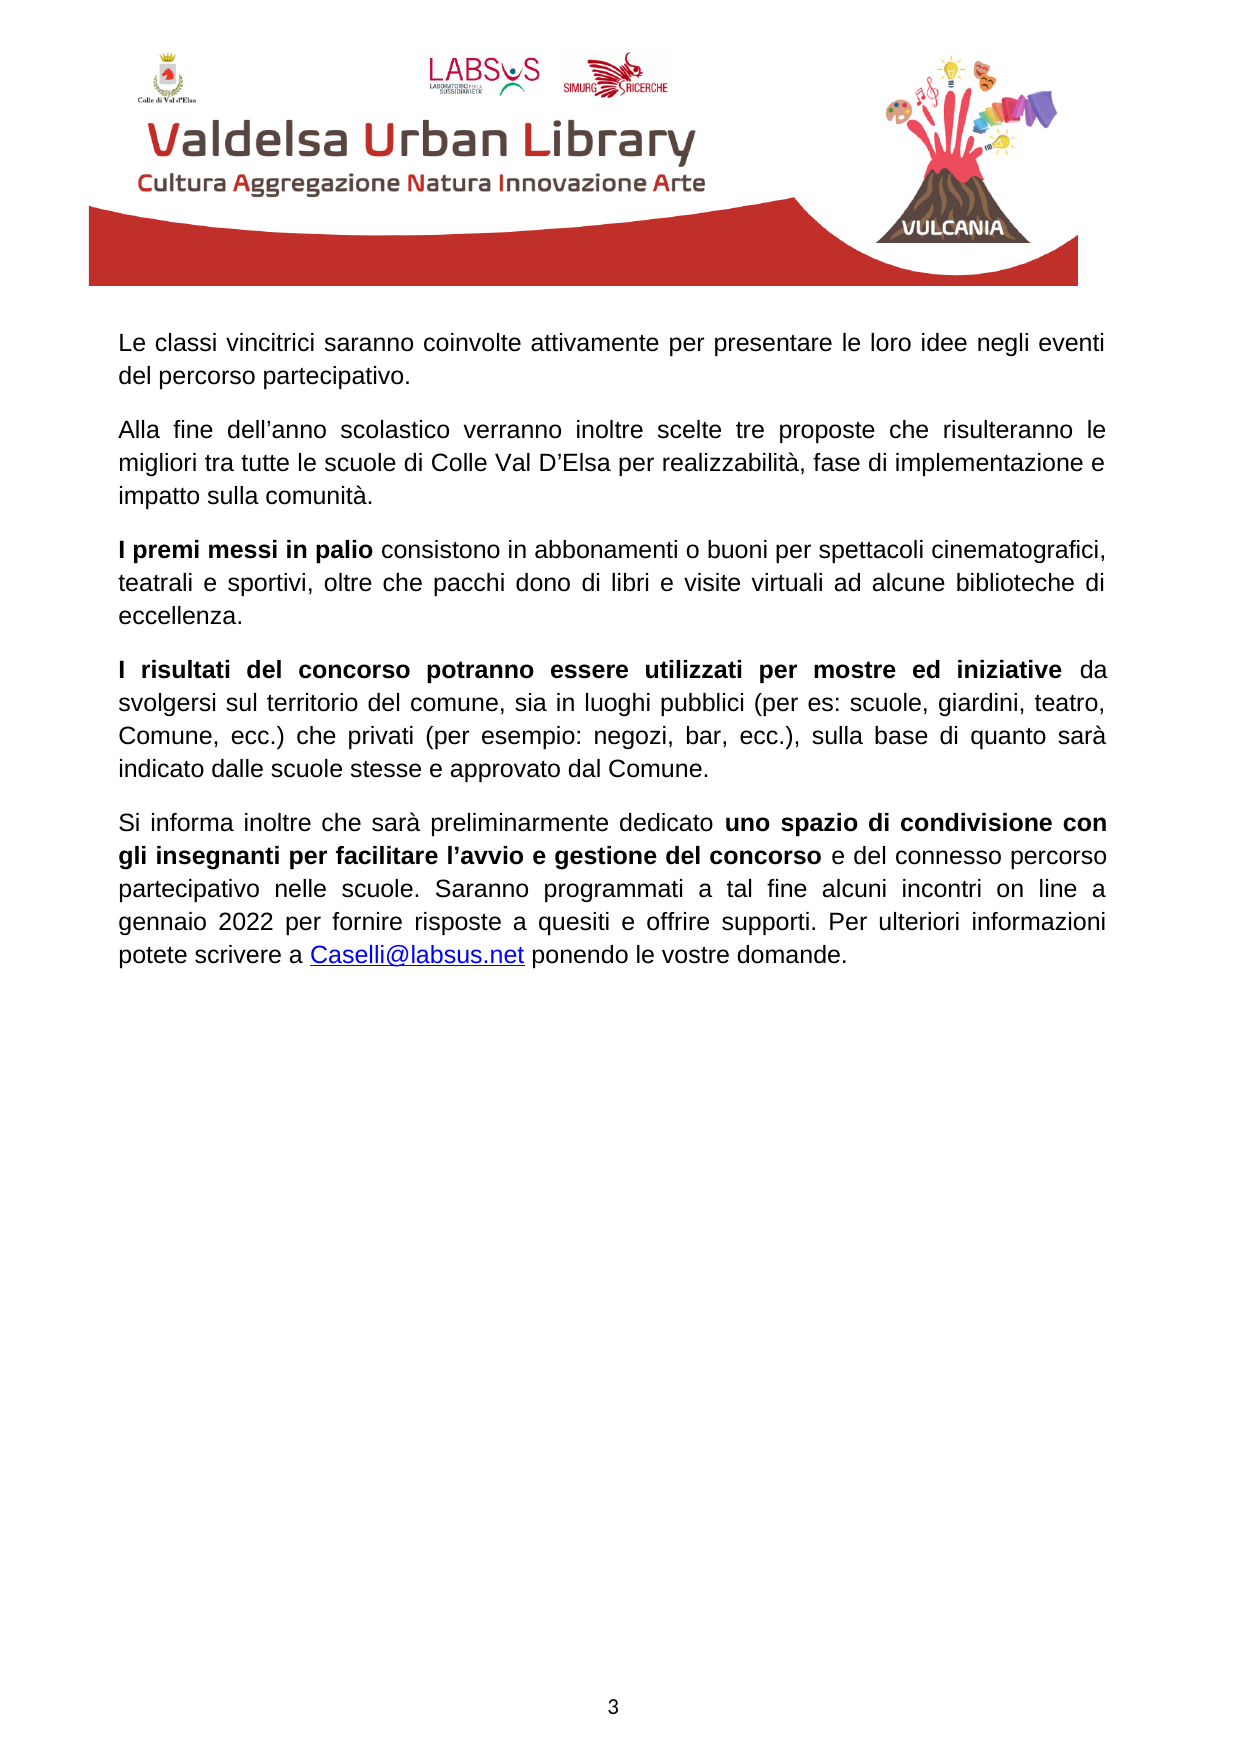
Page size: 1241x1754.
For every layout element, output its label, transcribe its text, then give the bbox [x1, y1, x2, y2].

text I risultati del concorso potranno essere utilizzati per mostre ed iniziative da svolgersi sul territorio del comune, sia in luoghi pubblici (per es: scuole, giardini, teatro, Comune, ecc.) che privati (per esempio: negozi, bar, ecc.), sulla base di quanto sarà indicato dalle scuole stesse e approvato dal Comune. [118, 655, 1107, 783]
text I premi messi in palio consistono in abbonamenti o buoni per spettacoli cinematografici, teatrali e sportivi, oltre che pacchi dono di libri e visite virtuali ad alcune biblioteche di eccellenza. [118, 535, 1107, 630]
picture [88, 44, 1078, 286]
text Le classi vincitrici saranno coinvolte attivamente per presentare le loro idee negli eventi del percorso partecipativo. [118, 328, 1107, 390]
text Alla fine dell’anno scolastico verranno inoltre scelte tre proposte che risulteranno le migliori tra tutte le scuole di Colle Val D’Elsa per realizzabilità, fase di implementazione e impatto sulla comunità. [118, 415, 1107, 510]
text Si informa inoltre che sarà preliminarmente dedicato uno spazio di condivisione con gli insegnanti per facilitare l’avvio e gestione del concorso e del connesso percorso partecipativo nelle scuole. Saranno programmati a tal fine alcuni incontri on line a gennaio 2022 per fornire risposte a quesiti e offrire supporti. Per ulteriori informazioni potete scrivere a Caselli@labsus.net ponendo le vostre domande. [118, 808, 1107, 969]
